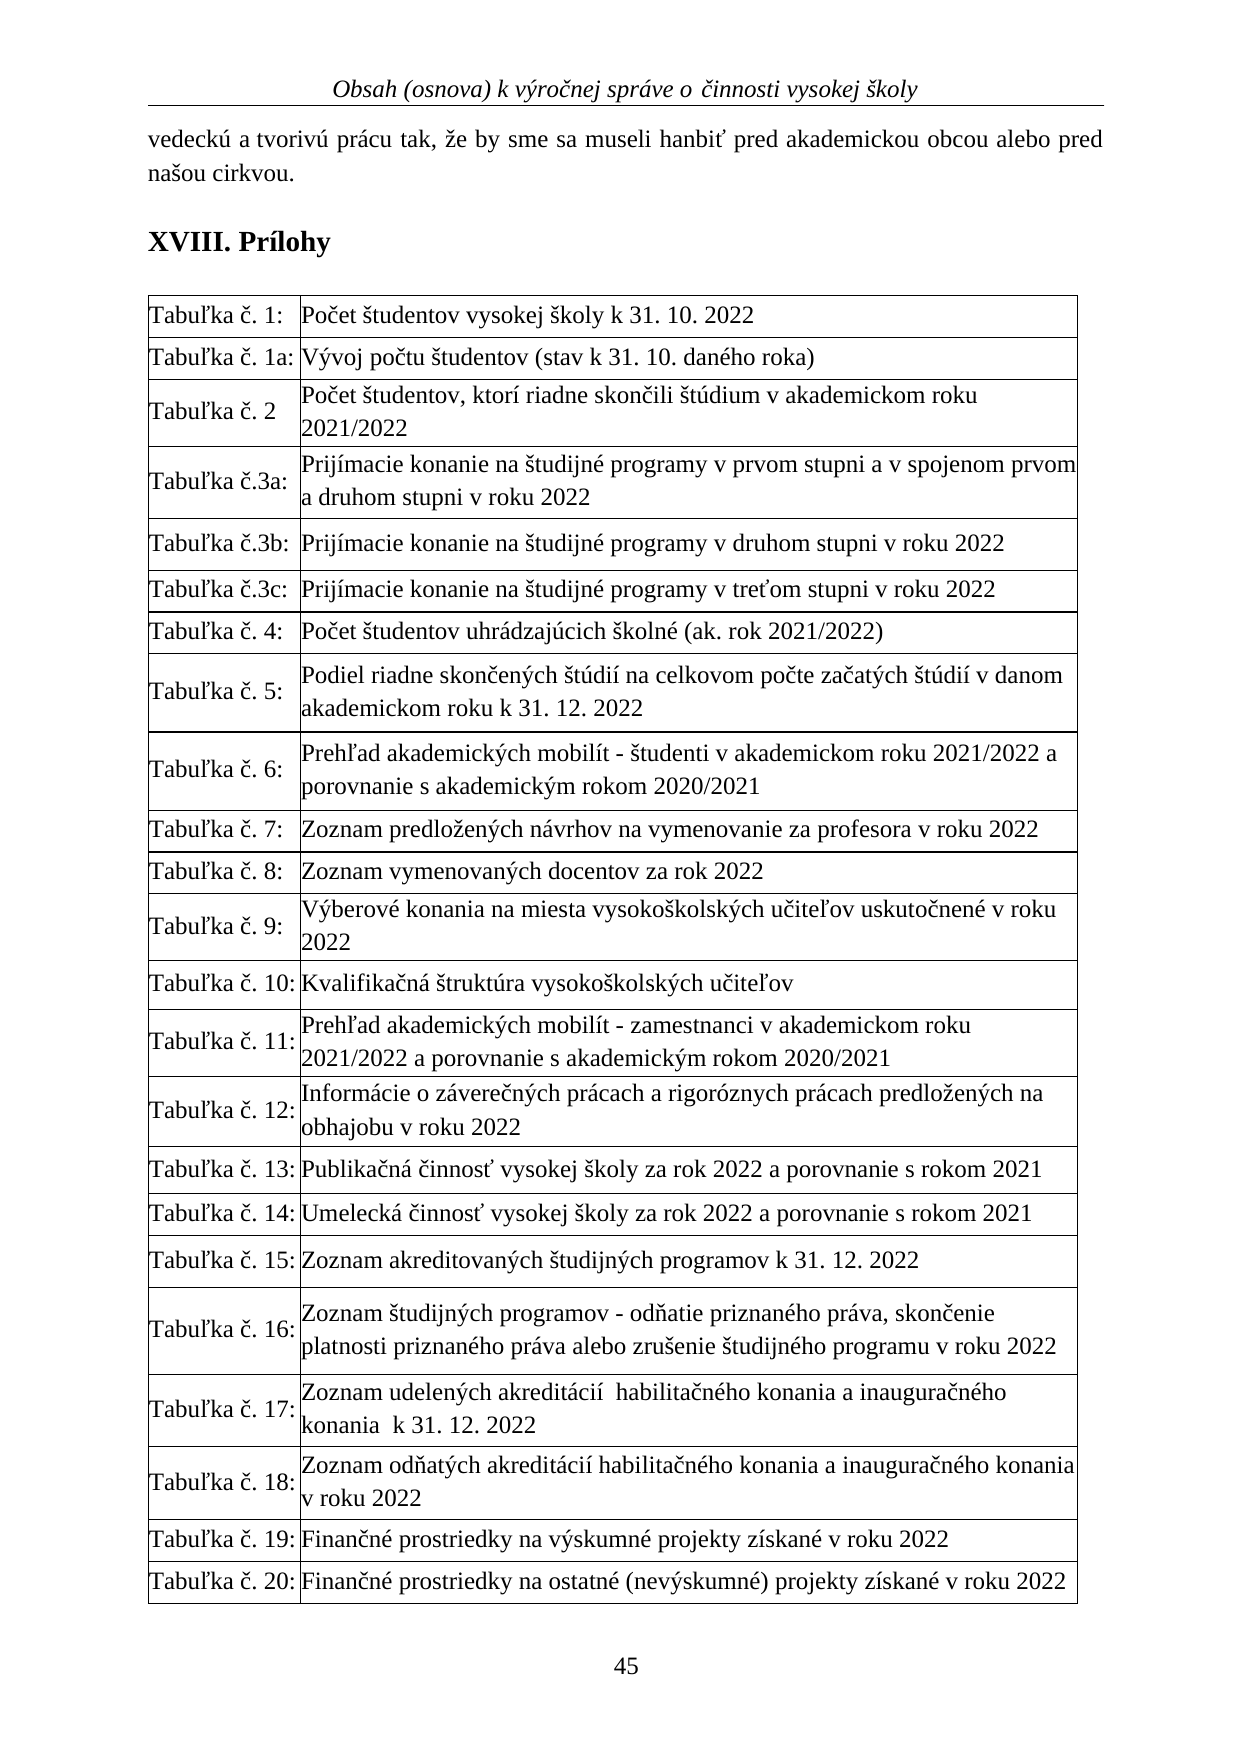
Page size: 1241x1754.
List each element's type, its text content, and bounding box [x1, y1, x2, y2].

table_cell Počet študentov, ktorí riadne skončili štúdium v akademickom roku 2021/2022 [301, 380, 1077, 446]
table_cell Finančné prostriedky na ostatné (nevýskumné) projekty získané v roku 2022 [301, 1562, 1077, 1603]
table_cell Podiel riadne skončených štúdií na celkovom počte začatých štúdií v danom akademickom roku k 31. 12. 2022 [301, 654, 1077, 731]
table_cell Tabuľka č.3a: [149, 447, 300, 518]
table_cell Tabuľka č. 2 [149, 380, 300, 446]
table_cell Výberové konania na miesta vysokoškolských učiteľov uskutočnené v roku 2022 [301, 894, 1077, 960]
table_cell Publikačná činnosť vysokej školy za rok 2022 a porovnanie s rokom 2021 [301, 1147, 1077, 1193]
table_cell Prijímacie konanie na študijné programy v treťom stupni v roku 2022 [301, 571, 1077, 611]
table_cell Tabuľka č. 10: [149, 961, 300, 1009]
table_cell Tabuľka č. 13: [149, 1147, 300, 1193]
table_cell Umelecká činnosť vysokej školy za rok 2022 a porovnanie s rokom 2021 [301, 1194, 1077, 1235]
table_cell Tabuľka č. 9: [149, 894, 300, 960]
table_cell Prijímacie konanie na študijné programy v prvom stupni a v spojenom prvom a druhom stupni v roku 2022 [301, 447, 1077, 518]
table_cell Zoznam predložených návrhov na vymenovanie za profesora v roku 2022 [301, 811, 1077, 851]
table_cell Tabuľka č. 20: [149, 1562, 300, 1603]
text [148, 124, 1104, 186]
table_header Počet študentov vysokej školy k 31. 10. 2022 [301, 296, 1077, 337]
table_cell Tabuľka č. 4: [149, 613, 300, 653]
table_cell Tabuľka č. 15: [149, 1236, 300, 1287]
table_cell Tabuľka č. 11: [149, 1010, 300, 1076]
text XVIII. Prílohy [148, 224, 1104, 257]
table_cell Prehľad akademických mobilít - zamestnanci v akademickom roku 2021/2022 a porovnanie s akademickým rokom 2020/2021 [301, 1010, 1077, 1076]
table_cell Tabuľka č. 17: [149, 1375, 300, 1446]
table_cell Prehľad akademických mobilít - študenti v akademickom roku 2021/2022 a porovnanie s akademickým rokom 2020/2021 [301, 733, 1077, 809]
table_cell Tabuľka č. 5: [149, 654, 300, 731]
table_cell Tabuľka č. 12: [149, 1077, 300, 1146]
table_cell Tabuľka č. 18: [149, 1447, 300, 1519]
table_cell Zoznam odňatých akreditácií habilitačného konania a inauguračného konania v roku 2022 [301, 1447, 1077, 1519]
table_cell Tabuľka č. 14: [149, 1194, 300, 1235]
table_cell Prijímacie konanie na študijné programy v druhom stupni v roku 2022 [301, 519, 1077, 569]
table_cell Tabuľka č. 7: [149, 811, 300, 851]
table_cell Zoznam študijných programov - odňatie priznaného práva, skončenie platnosti priznaného práva alebo zrušenie študijného programu v roku 2022 [301, 1288, 1077, 1374]
table_cell Vývoj počtu študentov (stav k 31. 10. daného roka) [301, 338, 1077, 379]
table_cell Tabuľka č.3c: [149, 571, 300, 611]
table_cell Zoznam vymenovaných docentov za rok 2022 [301, 853, 1077, 893]
table_cell Tabuľka č.3b: [149, 519, 300, 569]
table_cell Zoznam udelených akreditácií habilitačného konania a inauguračného konania k 31. 12. 2022 [301, 1375, 1077, 1446]
table_cell Tabuľka č. 16: [149, 1288, 300, 1374]
table_cell Tabuľka č. 6: [149, 733, 300, 809]
table_cell Tabuľka č. 1a: [149, 338, 300, 379]
table_cell Finančné prostriedky na výskumné projekty získané v roku 2022 [301, 1520, 1077, 1561]
table_cell Počet študentov uhrádzajúcich školné (ak. rok 2021/2022) [301, 613, 1077, 653]
table_cell Kvalifikačná štruktúra vysokoškolských učiteľov [301, 961, 1077, 1009]
table_cell Tabuľka č. 19: [149, 1520, 300, 1561]
table_header Tabuľka č. 1: [149, 296, 300, 337]
table_cell Informácie o záverečných prácach a rigoróznych prácach predložených na obhajobu v roku 2022 [301, 1077, 1077, 1146]
table_cell Zoznam akreditovaných študijných programov k 31. 12. 2022 [301, 1236, 1077, 1287]
table_cell Tabuľka č. 8: [149, 853, 300, 893]
